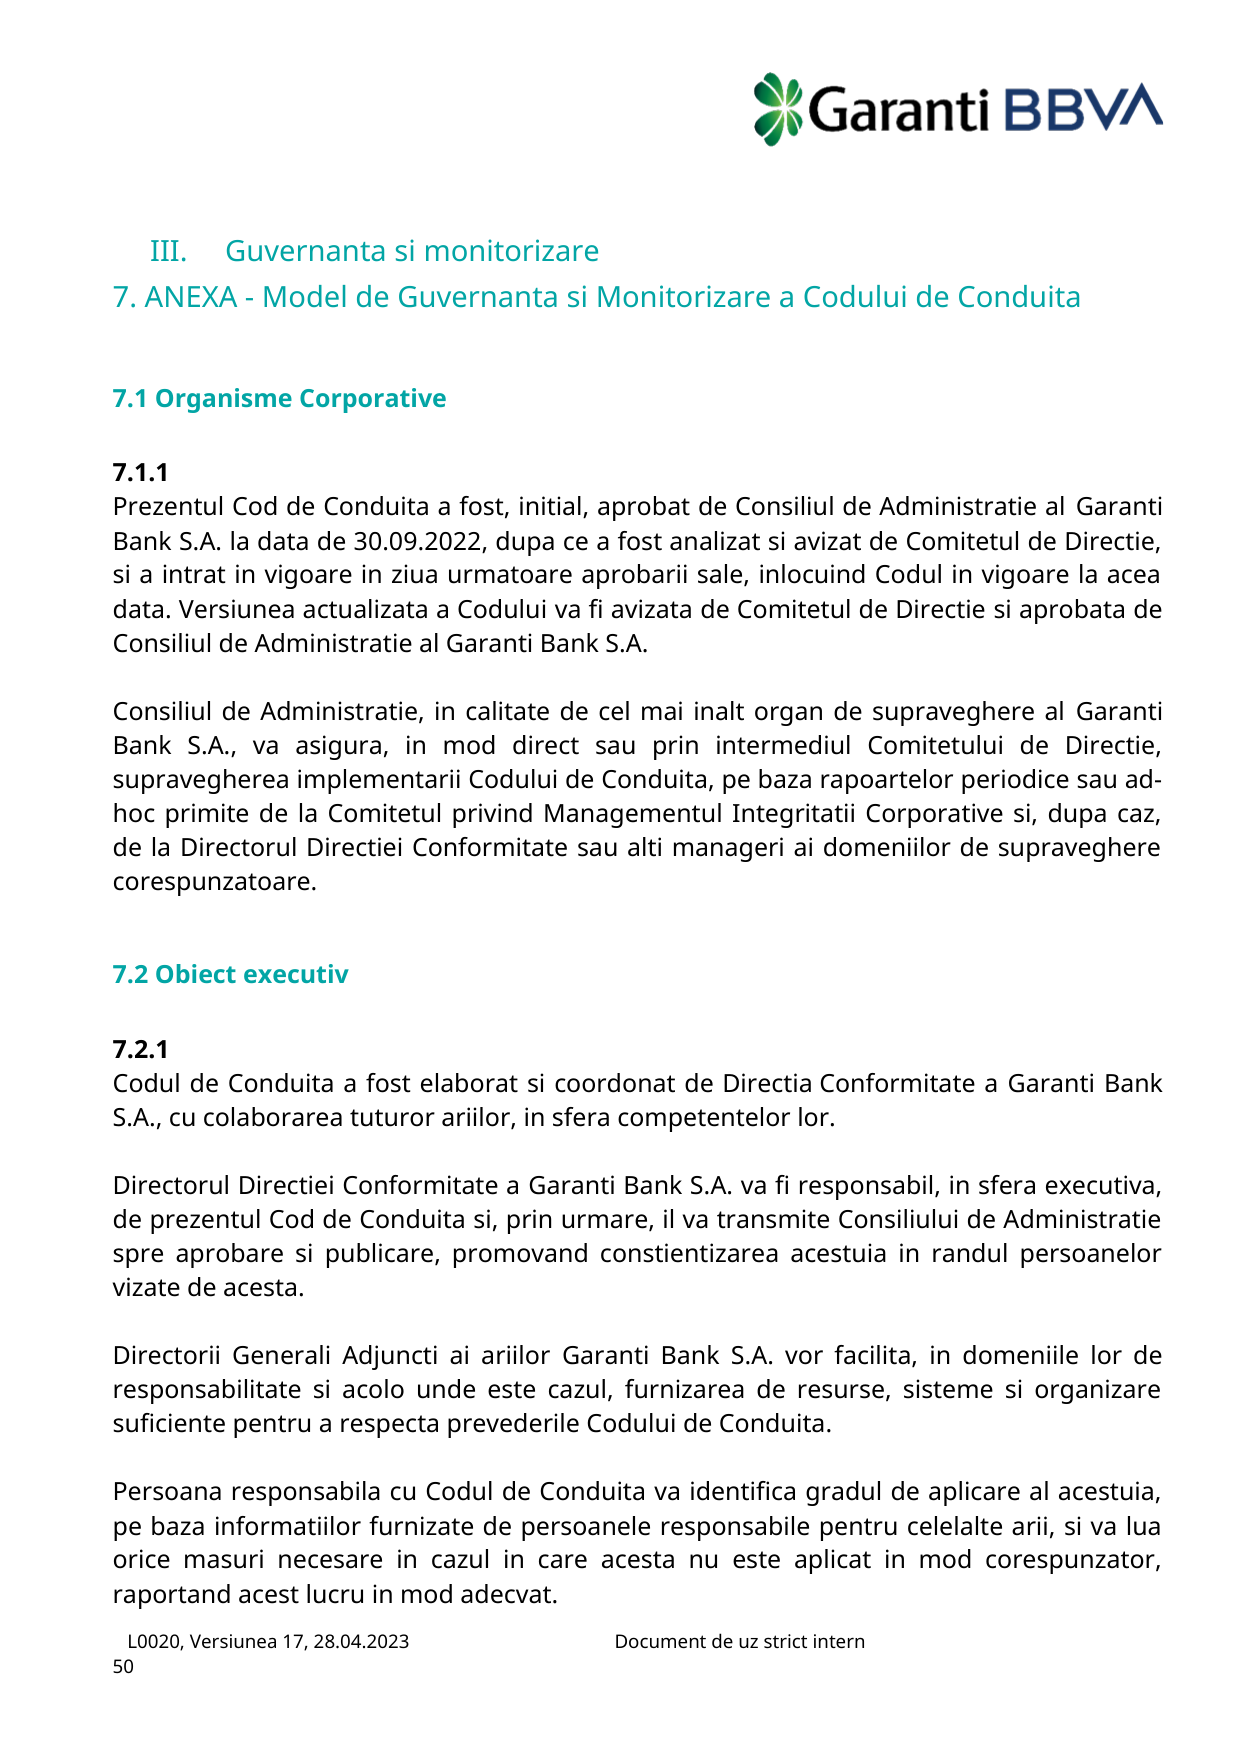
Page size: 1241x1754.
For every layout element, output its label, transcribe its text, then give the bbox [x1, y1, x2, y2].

subtitle 7. ANEXA - Model de Guvernanta si Monitorizare a Codului de Conduita [112, 276, 1163, 316]
subtitle 7.1 Organisme Corporative [112, 381, 1163, 415]
text Consiliul de Administratie, in calitate de cel mai inalt organ de supraveghere al Garanti Bank S.A., va asigura, in mod direct sau prin intermediul Comitetului de Directie, supravegherea implementarii Codului de Conduita, pe baza rapoartelor periodice sau ad-hoc primite de la Comitetul privind Managementul Integritatii Corporative si, dupa caz, de la Directorul Directiei Conformitate sau alti manageri ai domeniilor de supraveghere corespunzatoare. [112, 693, 1163, 898]
subtitle 7.2 Obiect executiv [112, 957, 1163, 991]
text 7.2.1 [112, 1031, 1163, 1065]
text Directorii Generali Adjuncti ai ariilor Garanti Bank S.A. vor facilita, in domeniile lor de responsabilitate si acolo unde este cazul, furnizarea de resurse, sisteme si organizare suficiente pentru a respecta prevederile Codului de Conduita. [112, 1338, 1163, 1440]
text Codul de Conduita a fost elaborat si coordonat de Directia Conformitate a Garanti Bank S.A., cu colaborarea tuturor ariilor, in sfera competentelor lor. [112, 1065, 1163, 1133]
text 7.1.1 [112, 455, 1163, 489]
subtitle Guvernanta si monitorizare [150, 230, 1163, 270]
text Prezentul Cod de Conduita a fost, initial, aprobat de Consiliul de Administratie al Garanti Bank S.A. la data de 30.09.2022, dupa ce a fost analizat si avizat de Comitetul de Directie, si a intrat in vigoare in ziua urmatoare aprobarii sale, inlocuind Codul in vigoare la acea data. Versiunea actualizata a Codului va fi avizata de Comitetul de Directie si aprobata de Consiliul de Administratie al Garanti Bank S.A. [112, 489, 1163, 659]
text Directorul Directiei Conformitate a Garanti Bank S.A. va fi responsabil, in sfera executiva, de prezentul Cod de Conduita si, prin urmare, il va transmite Consiliului de Administratie spre aprobare si publicare, promovand constientizarea acestuia in randul persoanelor vizate de acesta. [112, 1167, 1163, 1304]
text Persoana responsabila cu Codul de Conduita va identifica gradul de aplicare al acestuia, pe baza informatiilor furnizate de persoanele responsabile pentru celelalte arii, si va lua orice masuri necesare in cazul in care acesta nu este aplicat in mod corespunzator, raportand acest lucru in mod adecvat. [112, 1474, 1163, 1610]
picture [751, 46, 1164, 170]
